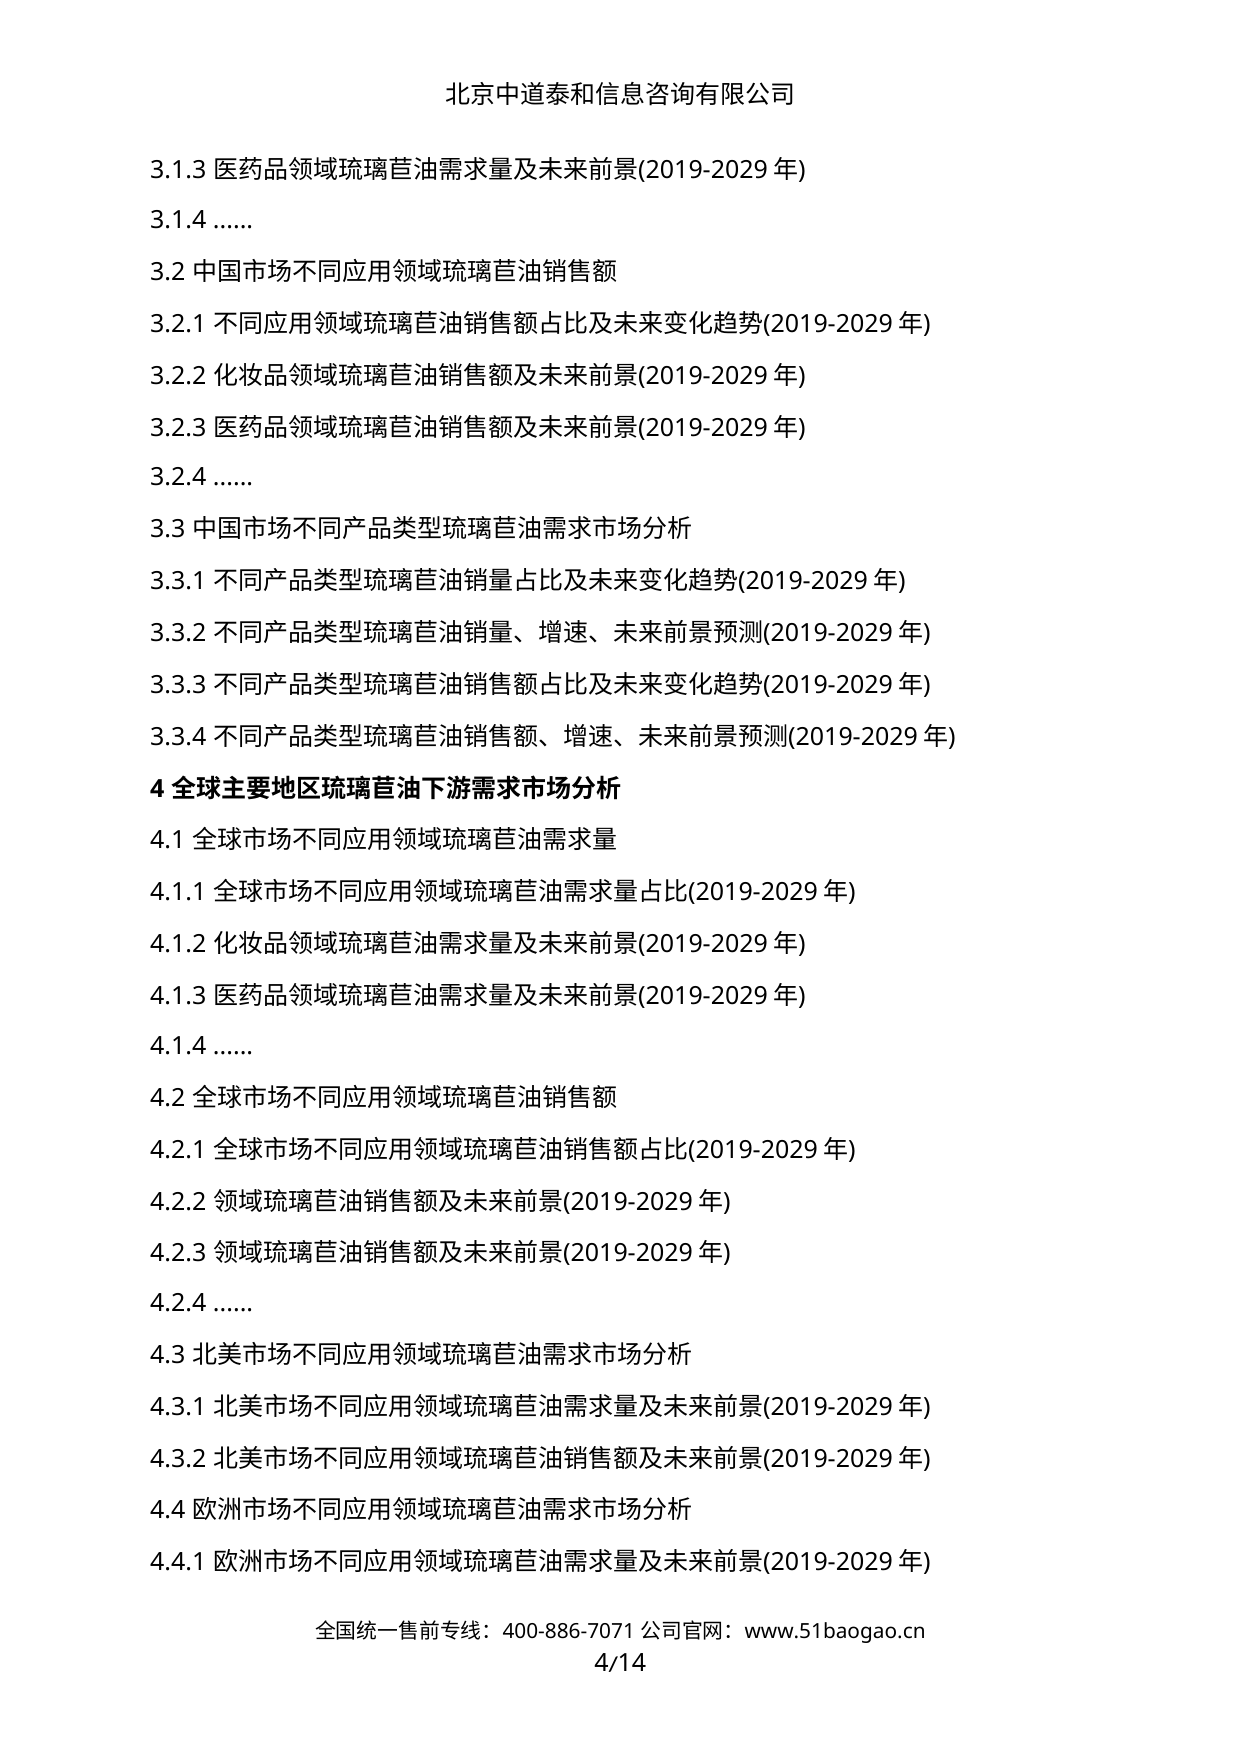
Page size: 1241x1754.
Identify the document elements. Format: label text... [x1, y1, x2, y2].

text 4.2.4 ...... [150, 1285, 1090, 1319]
text 3.3.3 不同产品类型琉璃苣油销售额占比及未来变化趋势(2019-2029年) [150, 664, 1090, 701]
text 4.2.1 全球市场不同应用领域琉璃苣油销售额占比(2019-2029年) [150, 1129, 1090, 1165]
text 4.3 北美市场不同应用领域琉璃苣油需求市场分析 [150, 1334, 1090, 1371]
text 4.2.2 领域琉璃苣油销售额及未来前景(2019-2029年) [150, 1181, 1090, 1217]
text 4.4 欧洲市场不同应用领域琉璃苣油需求市场分析 [150, 1490, 1090, 1526]
text 3.1.3 医药品领域琉璃苣油需求量及未来前景(2019-2029年) [150, 150, 1090, 186]
text 3.2.3 医药品领域琉璃苣油销售额及未来前景(2019-2029年) [150, 407, 1090, 443]
text 4.3.2 北美市场不同应用领域琉璃苣油销售额及未来前景(2019-2029年) [150, 1438, 1090, 1474]
text 3.2 中国市场不同应用领域琉璃苣油销售额 [150, 252, 1090, 288]
text 4.2.3 领域琉璃苣油销售额及未来前景(2019-2029年) [150, 1233, 1090, 1269]
text 4.1 全球市场不同应用领域琉璃苣油需求量 [150, 820, 1090, 856]
text 4.2 全球市场不同应用领域琉璃苣油销售额 [150, 1077, 1090, 1113]
text 4.1.1 全球市场不同应用领域琉璃苣油需求量占比(2019-2029年) [150, 872, 1090, 908]
text 4.3.1 北美市场不同应用领域琉璃苣油需求量及未来前景(2019-2029年) [150, 1386, 1090, 1422]
text 3.2.1 不同应用领域琉璃苣油销售额占比及未来变化趋势(2019-2029年) [150, 303, 1090, 340]
text 3.3 中国市场不同产品类型琉璃苣油需求市场分析 [150, 509, 1090, 545]
text 3.2.2 化妆品领域琉璃苣油销售额及未来前景(2019-2029年) [150, 355, 1090, 392]
text 4 全球主要地区琉璃苣油下游需求市场分析 [150, 768, 1090, 804]
text 3.3.4 不同产品类型琉璃苣油销售额、增速、未来前景预测(2019-2029年) [150, 716, 1090, 752]
text 3.1.4 ...... [150, 202, 1090, 236]
text 4.1.2 化妆品领域琉璃苣油需求量及未来前景(2019-2029年) [150, 924, 1090, 960]
text 4.1.4 ...... [150, 1027, 1090, 1062]
text 4.4.1 欧洲市场不同应用领域琉璃苣油需求量及未来前景(2019-2029年) [150, 1542, 1090, 1578]
text 4.1.3 医药品领域琉璃苣油需求量及未来前景(2019-2029年) [150, 976, 1090, 1012]
text 3.2.4 ...... [150, 459, 1090, 493]
text 3.3.2 不同产品类型琉璃苣油销量、增速、未来前景预测(2019-2029年) [150, 612, 1090, 649]
text 3.3.1 不同产品类型琉璃苣油销量占比及未来变化趋势(2019-2029年) [150, 561, 1090, 597]
